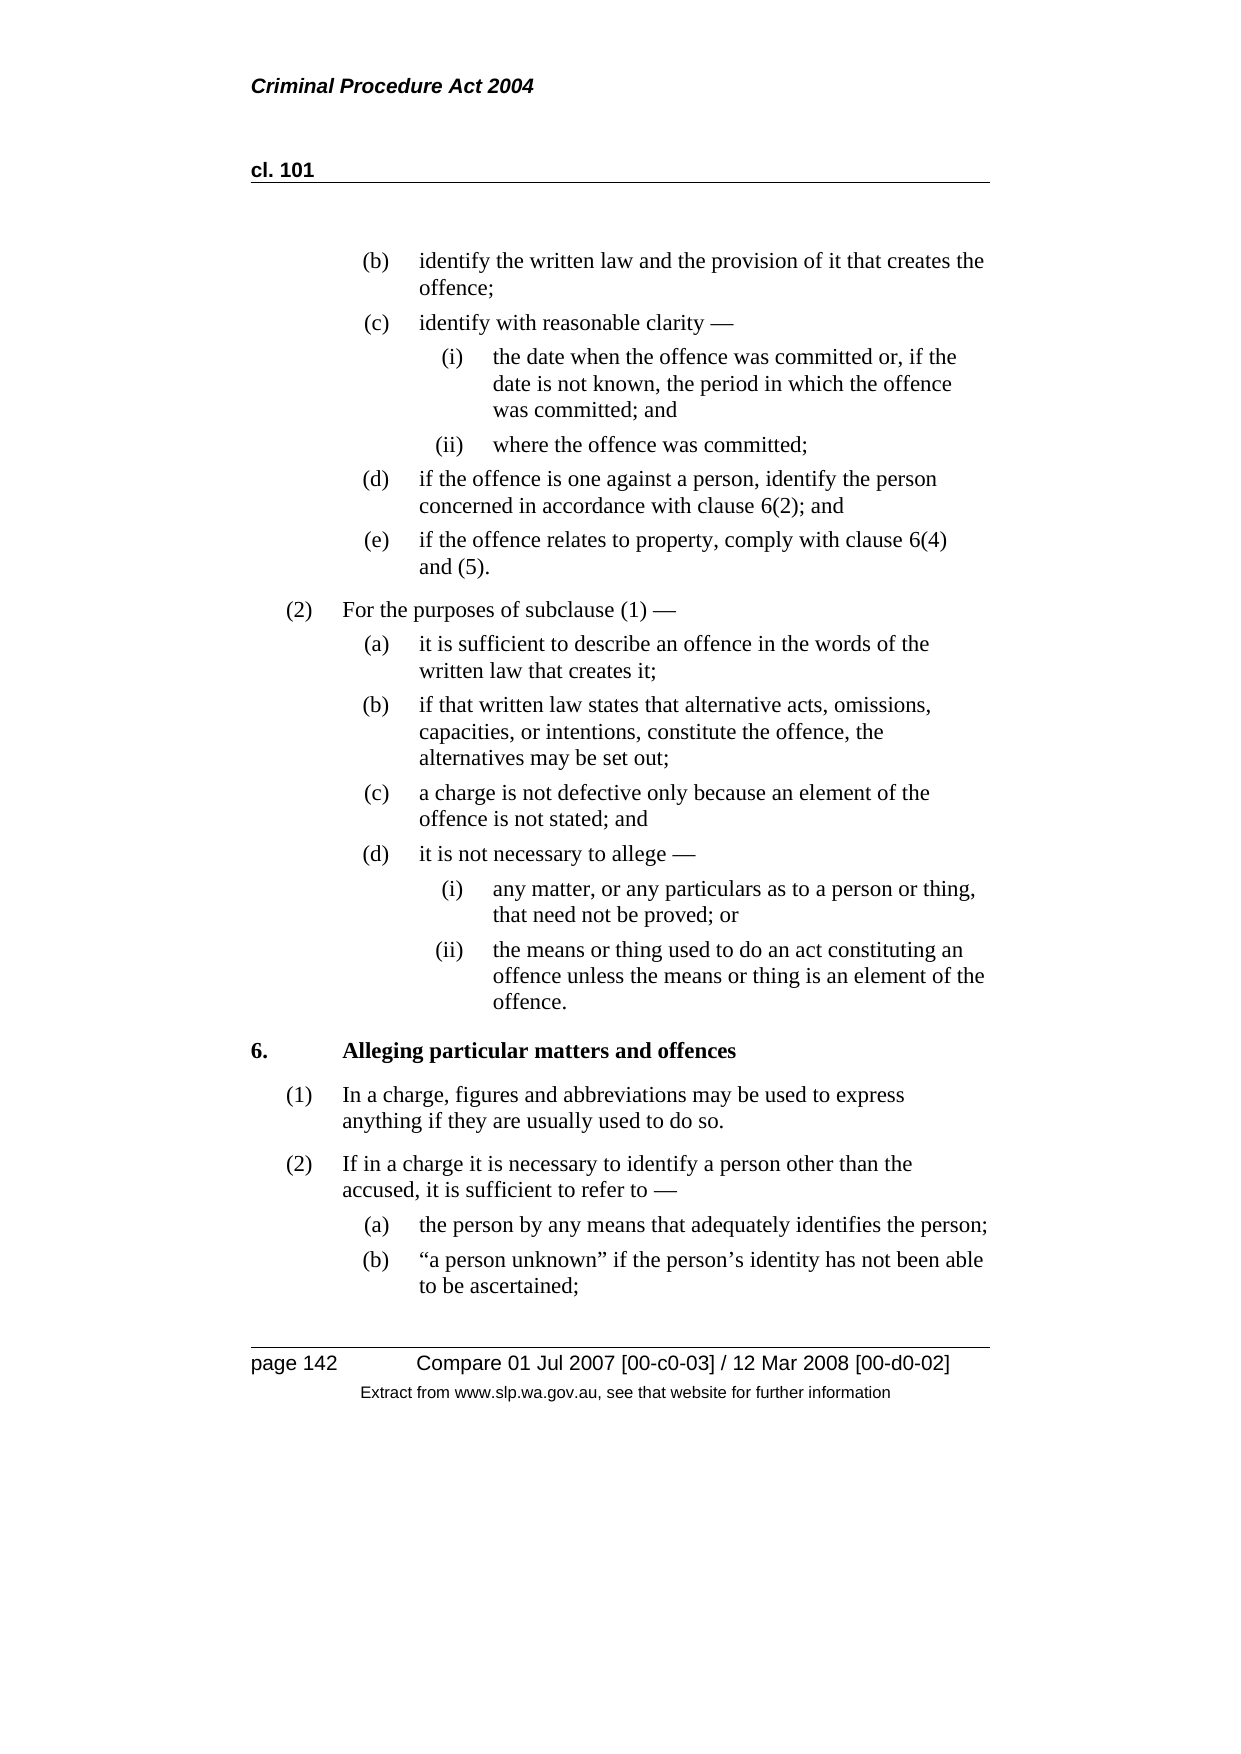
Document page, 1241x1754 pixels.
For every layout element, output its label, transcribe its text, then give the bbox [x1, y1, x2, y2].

text (c) a charge is not defective only because an element of the offence is not stated; and [251, 779, 990, 832]
text (i) the date when the offence was committed or, if the date is not known, the period in which the offence was committed; and [251, 343, 990, 422]
text (a) the person by any means that adequately identifies the person; [251, 1211, 990, 1237]
text (ii) the means or thing used to do an act constituting an offence unless the means or thing is an element of the offence. [251, 936, 990, 1015]
text (d) if the offence is one against a person, identify the person concerned in accordance with clause 6(2); and [251, 465, 990, 518]
text (1) In a charge, figures and abbreviations may be used to express anything if they are usually used to do so. [251, 1081, 990, 1133]
text (i) any matter, or any particulars as to a person or thing, that need not be proved; or [251, 874, 990, 927]
text (b) identify the written law and the provision of it that creates the offence; [251, 247, 990, 300]
text (b) if that written law states that alternative acts, omissions, capacities, or intentions, constitute the offence, the alternatives may be set out; [251, 691, 990, 771]
text (2) If in a charge it is necessary to identify a person other than the accused, it is sufficient to refer to — [251, 1150, 990, 1203]
text (e) if the offence relates to property, comply with clause 6(4) and (5). [251, 526, 990, 579]
text (2) For the purposes of subclause (1) — [251, 596, 990, 622]
text (ii) where the offence was committed; [251, 431, 990, 457]
text (d) it is not necessary to allege — [251, 840, 990, 866]
text (b) “a person unknown” if the person’s identity has not been able to be ascertained; [251, 1246, 990, 1298]
text (c) identify with reasonable clarity — [251, 308, 990, 335]
text (a) it is sufficient to describe an offence in the words of the written law that creates it; [251, 630, 990, 683]
subtitle 6. Alleging particular matters and offences [251, 1038, 990, 1064]
